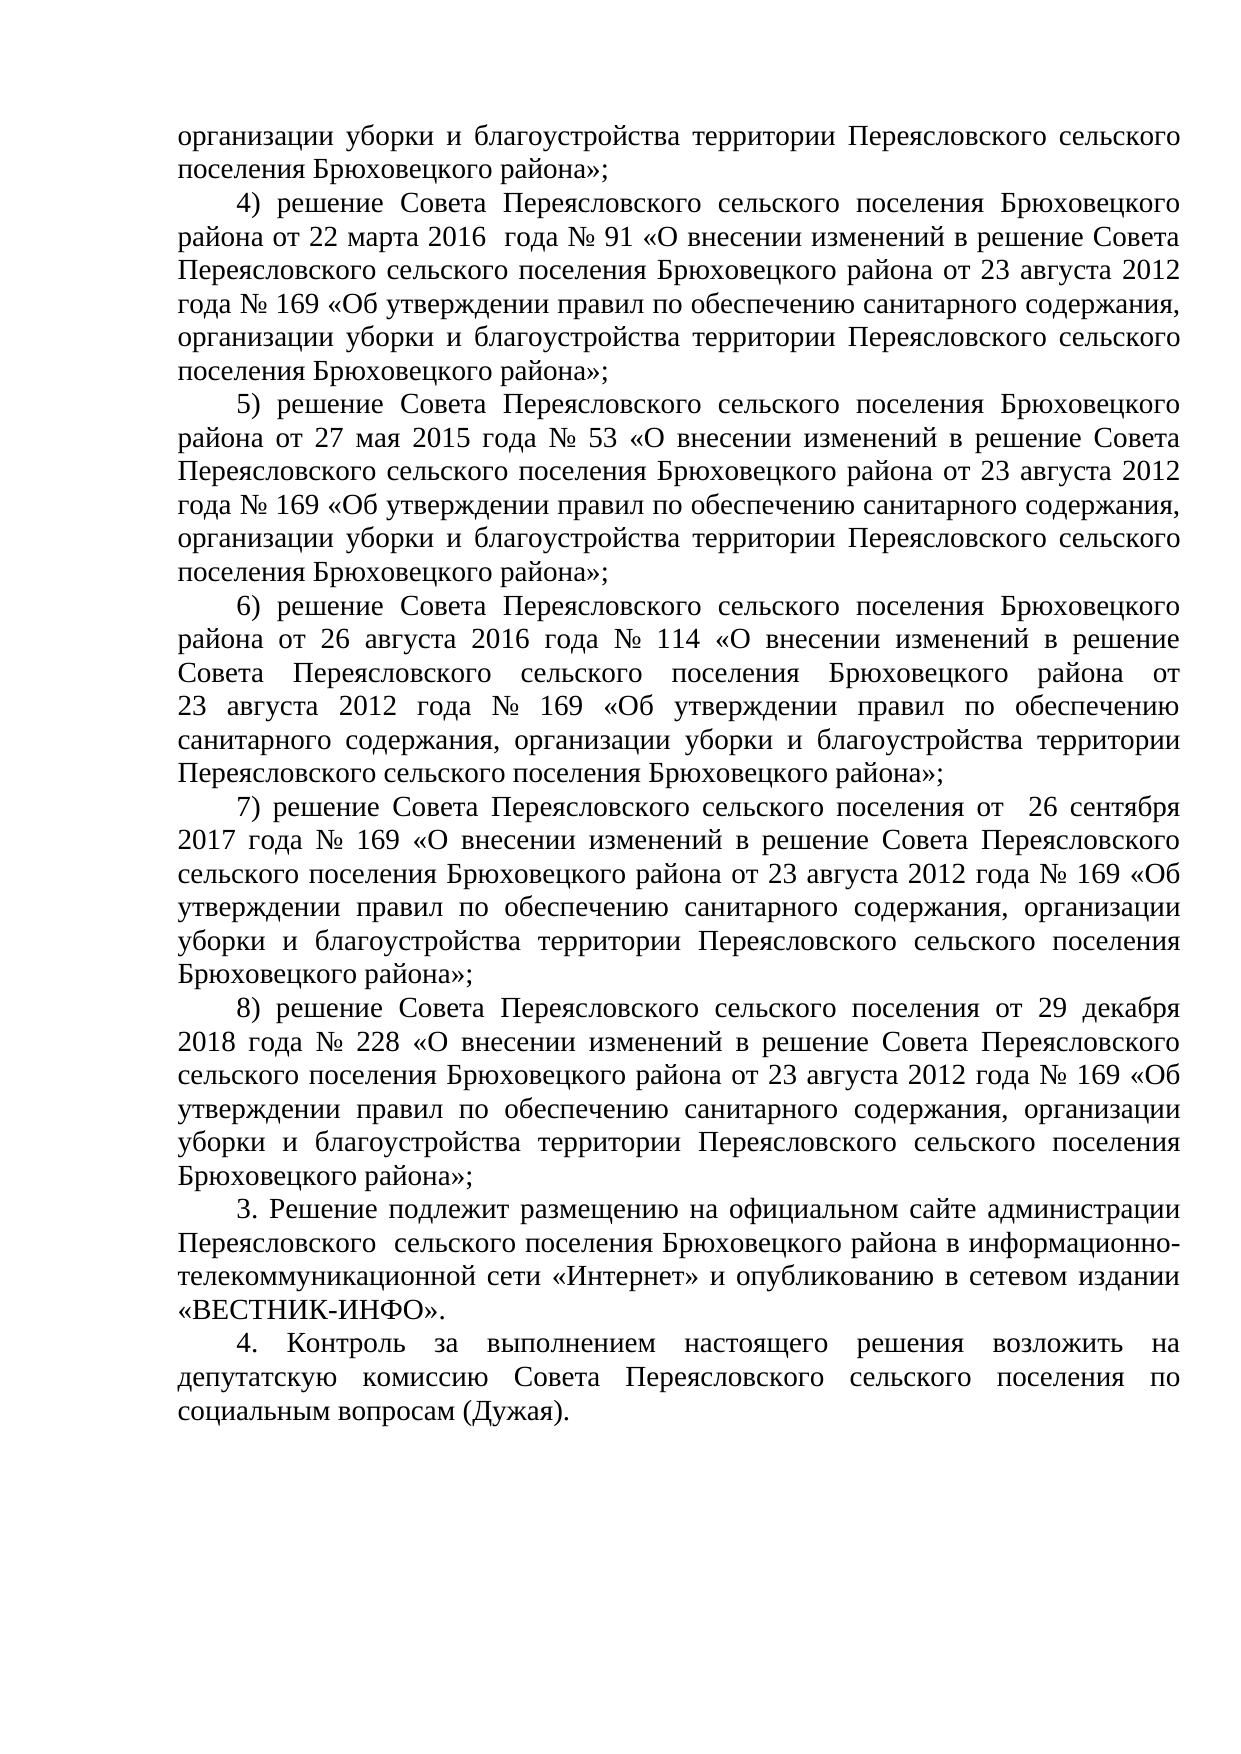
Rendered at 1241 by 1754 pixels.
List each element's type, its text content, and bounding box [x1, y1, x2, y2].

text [177, 118, 1181, 185]
text 5) решение Совета Переясловского сельского поселения Брюховецкого района от 27 мая 2015 года № 53 «О внесении изменений в решение Совета Переясловского сельского поселения Брюховецкого района от 23 августа 2012 года № 169 «Об утверждении правил по обеспечению санитарного содержания, организации уборки и благоустройства территории Переясловского сельского поселения Брюховецкого района»; [177, 386, 1181, 588]
text 7) решение Совета Переясловского сельского поселения от 26 сентября 2017 года № 169 «О внесении изменений в решение Совета Переясловского сельского поселения Брюховецкого района от 23 августа 2012 года № 169 «Об утверждении правил по обеспечению санитарного содержания, организации уборки и благоустройства территории Переясловского сельского поселения Брюховецкого района»; [177, 789, 1181, 990]
text 4. Контроль за выполнением настоящего решения возложить на депутатскую комиссию Совета Переясловского сельского поселения по социальным вопросам (Дужая). [177, 1326, 1181, 1426]
text 3. Решение подлежит размещению на официальном сайте администрации Переясловского сельского поселения Брюховецкого района в информационно-телекоммуникационной сети «Интернет» и опубликованию в сетевом издании «ВЕСТНИК-ИНФО». [177, 1191, 1181, 1326]
text 6) решение Совета Переясловского сельского поселения Брюховецкого района от 26 августа 2016 года № 114 «О внесении изменений в решение Совета Переясловского сельского поселения Брюховецкого района от 23 августа 2012 года № 169 «Об утверждении правил по обеспечению санитарного содержания, организации уборки и благоустройства территории Переясловского сельского поселения Брюховецкого района»; [177, 588, 1181, 789]
text 4) решение Совета Переясловского сельского поселения Брюховецкого района от 22 марта 2016 года № 91 «О внесении изменений в решение Совета Переясловского сельского поселения Брюховецкого района от 23 августа 2012 года № 169 «Об утверждении правил по обеспечению санитарного содержания, организации уборки и благоустройства территории Переясловского сельского поселения Брюховецкого района»; [177, 185, 1181, 386]
text 8) решение Совета Переясловского сельского поселения от 29 декабря 2018 года № 228 «О внесении изменений в решение Совета Переясловского сельского поселения Брюховецкого района от 23 августа 2012 года № 169 «Об утверждении правил по обеспечению санитарного содержания, организации уборки и благоустройства территории Переясловского сельского поселения Брюховецкого района»; [177, 990, 1181, 1191]
